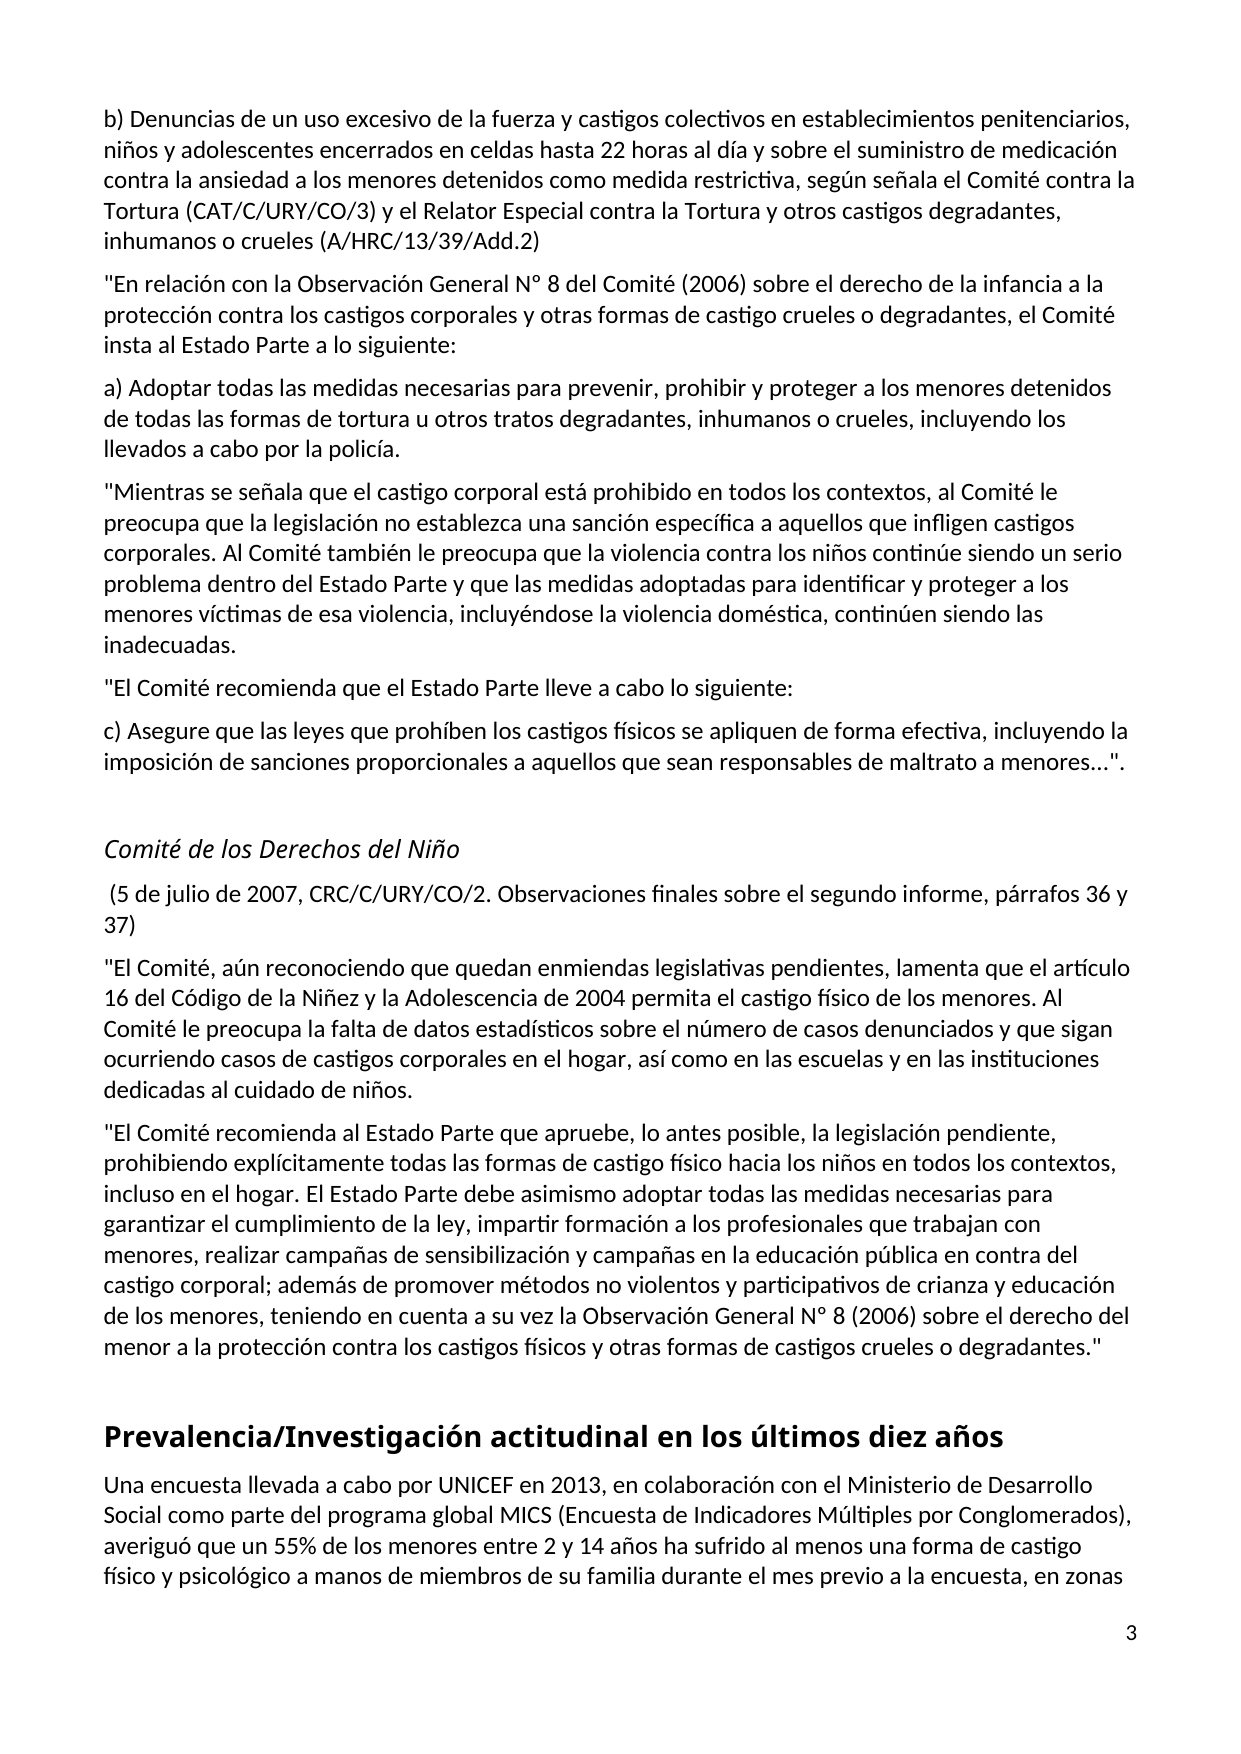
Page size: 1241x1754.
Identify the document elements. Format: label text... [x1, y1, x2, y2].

subtitle Prevalencia/Investigación actitudinal en los últimos diez años [103, 1417, 1137, 1456]
text Comité de los Derechos del Niño [103, 832, 1137, 866]
text a) Adoptar todas las medidas necesarias para prevenir, prohibir y proteger a los menores detenidos de todas las formas de tortura u otros tratos degradantes, inhumanos o crueles, incluyendo los llevados a cabo por la policía. [103, 372, 1137, 464]
text (5 de julio de 2007, CRC/C/URY/CO/2. Observaciones finales sobre el segundo informe, párrafos 36 y 37) [103, 878, 1137, 939]
text "El Comité recomienda que el Estado Parte lleve a cabo lo siguiente: [103, 672, 1137, 703]
text "Mientras se señala que el castigo corporal está prohibido en todos los contextos, al Comité le preocupa que la legislación no establezca una sanción específica a aquellos que infligen castigos corporales. Al Comité también le preocupa que la violencia contra los niños continúe siendo un serio problema dentro del Estado Parte y que las medidas adoptadas para identificar y proteger a los menores víctimas de esa violencia, incluyéndose la violencia doméstica, continúen siendo las inadecuadas. [103, 477, 1137, 660]
text "El Comité recomienda al Estado Parte que apruebe, lo antes posible, la legislación pendiente, prohibiendo explícitamente todas las formas de castigo físico hacia los niños en todos los contextos, incluso en el hogar. El Estado Parte debe asimismo adoptar todas las medidas necesarias para garantizar el cumplimiento de la ley, impartir formación a los profesionales que trabajan con menores, realizar campañas de sensibilización y campañas en la educación pública en contra del castigo corporal; además de promover métodos no violentos y participativos de crianza y educación de los menores, teniendo en cuenta a su vez la Observación General Nº 8 (2006) sobre el derecho del menor a la protección contra los castigos físicos y otras formas de castigos crueles o degradantes." [103, 1117, 1137, 1361]
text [103, 1469, 1137, 1591]
text c) Asegure que las leyes que prohíben los castigos físicos se apliquen de forma efectiva, incluyendo la imposición de sanciones proporcionales a aquellos que sean responsables de maltrato a menores...". [103, 715, 1137, 776]
text b) Denuncias de un uso excesivo de la fuerza y castigos colectivos en establecimientos penitenciarios, niños y adolescentes encerrados en celdas hasta 22 horas al día y sobre el suministro de medicación contra la ansiedad a los menores detenidos como medida restrictiva, según señala el Comité contra la Tortura (CAT/C/URY/CO/3) y el Relator Especial contra la Tortura y otros castigos degradantes, inhumanos o crueles (A/HRC/13/39/Add.2) [103, 103, 1137, 256]
text "El Comité, aún reconociendo que quedan enmiendas legislativas pendientes, lamenta que el artículo 16 del Código de la Niñez y la Adolescencia de 2004 permita el castigo físico de los menores. Al Comité le preocupa la falta de datos estadísticos sobre el número de casos denunciados y que sigan ocurriendo casos de castigos corporales en el hogar, así como en las escuelas y en las instituciones dedicadas al cuidado de niños. [103, 952, 1137, 1104]
text "En relación con la Observación General Nº 8 del Comité (2006) sobre el derecho de la infancia a la protección contra los castigos corporales y otras formas de castigo crueles o degradantes, el Comité insta al Estado Parte a lo siguiente: [103, 268, 1137, 360]
